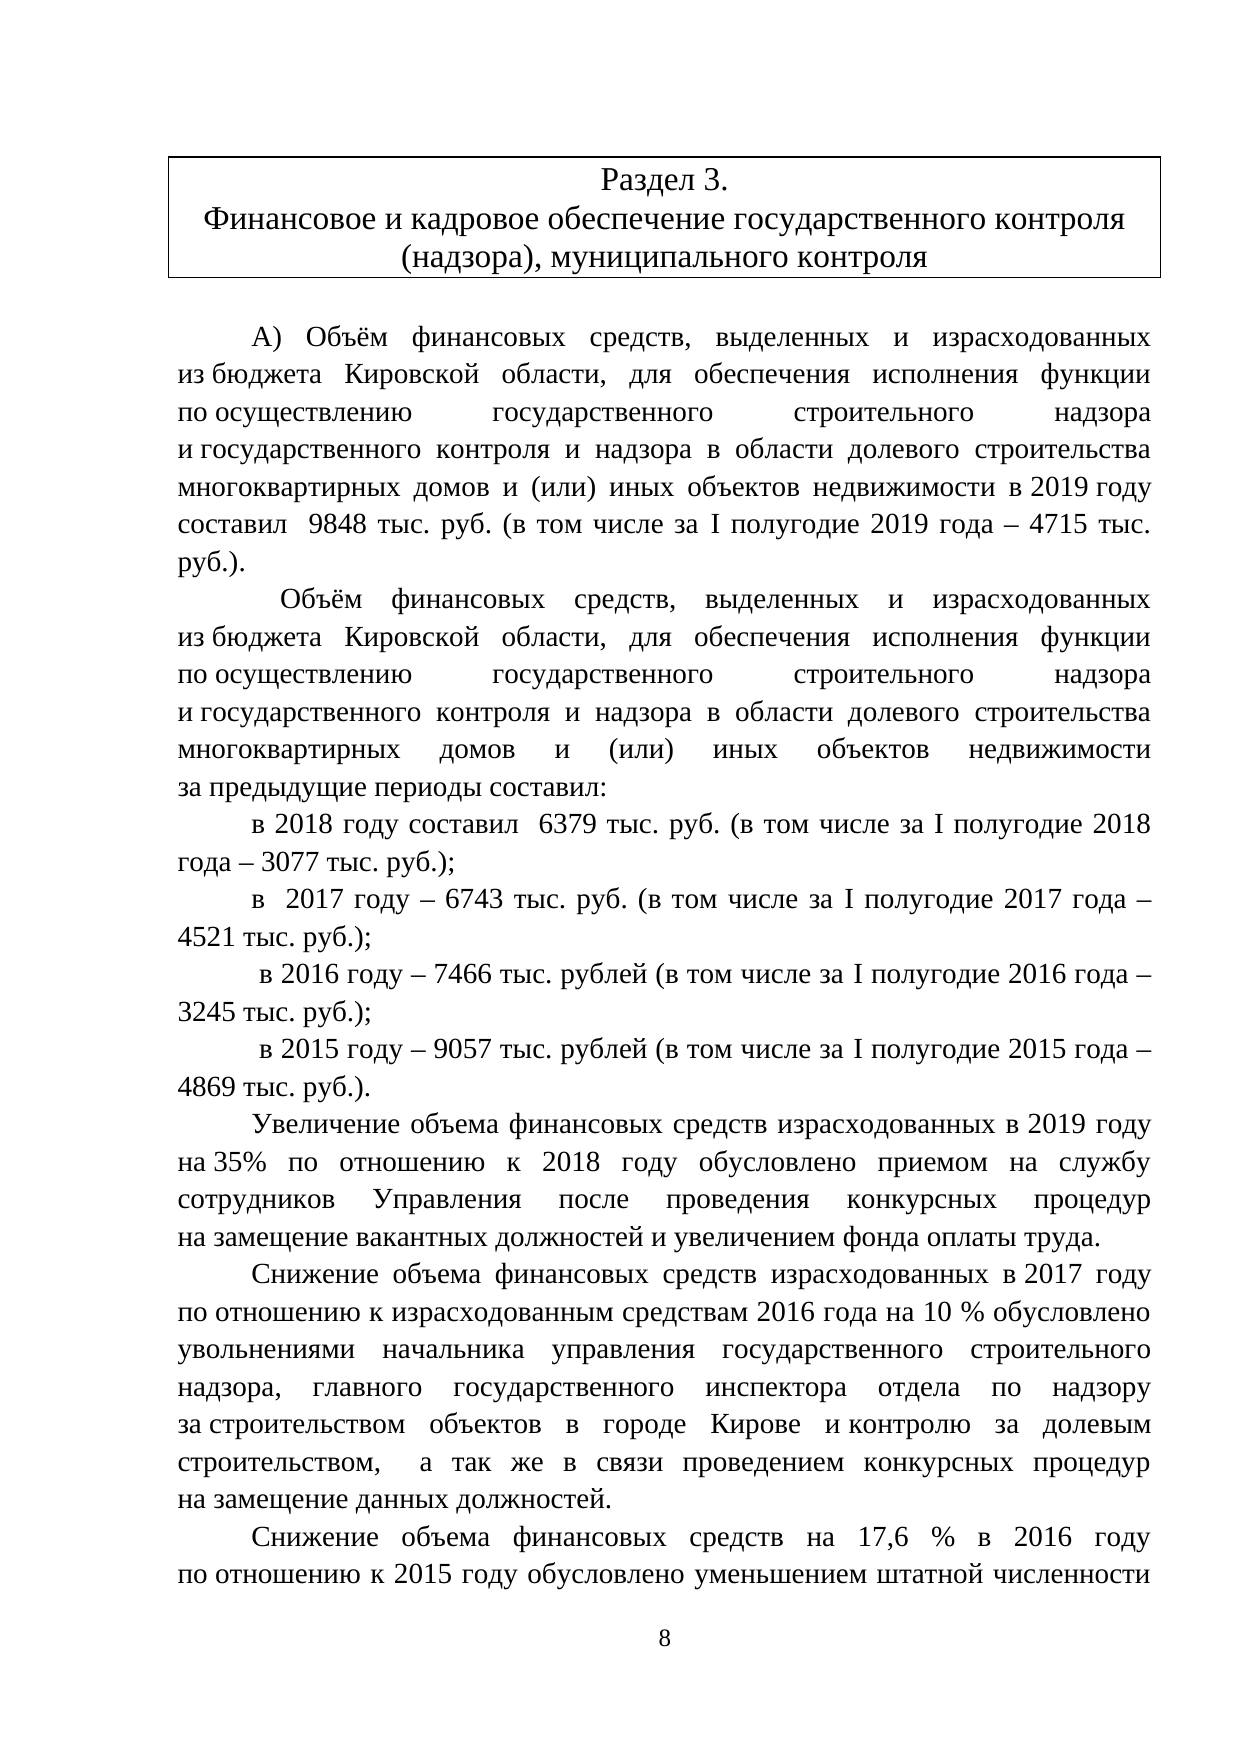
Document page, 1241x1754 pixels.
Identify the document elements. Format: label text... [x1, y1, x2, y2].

text в 2015 году – 9057 тыс. рублей (в том числе за I полугодие 2015 года – 4869 тыс. руб.). [177, 1028, 1152, 1103]
text Финансовое и кадровое обеспечение государственного контроля (надзора), муниципального контроля [169, 195, 1160, 277]
text в 2016 году – 7466 тыс. рублей (в том числе за I полугодие 2016 года – 3245 тыс. руб.); [177, 953, 1152, 1028]
text в 2018 году составил 6379 тыс. руб. (в том числе за I полугодие 2018 года – 3077 тыс. руб.); [177, 803, 1152, 878]
text А) Объём финансовых средств, выделенных и израсходованных из бюджета Кировской области, для обеспечения исполнения функции по осуществлению государственного строительного надзора и государственного контроля и надзора в области долевого строительства многоквартирных домов и (или) иных объектов недвижимости в 2019 году составил 9848 тыс. руб. (в том числе за I полугодие 2019 года – 4715 тыс. руб.). [177, 316, 1152, 578]
text Увеличение объема финансовых средств израсходованных в 2019 году на 35% по отношению к 2018 году обусловлено приемом на службу сотрудников Управления после проведения конкурсных процедур на замещение вакантных должностей и увеличением фонда оплаты труда. [177, 1103, 1152, 1253]
text Раздел 3. [169, 158, 1160, 195]
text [177, 1516, 1152, 1591]
text в 2017 году – 6743 тыс. руб. (в том числе за I полугодие 2017 года – 4521 тыс. руб.); [177, 878, 1152, 953]
text Объём финансовых средств, выделенных и израсходованных из бюджета Кировской области, для обеспечения исполнения функции по осуществлению государственного строительного надзора и государственного контроля и надзора в области долевого строительства многоквартирных домов и (или) иных объектов недвижимости за предыдущие периоды составил: [177, 578, 1152, 803]
text Снижение объема финансовых средств израсходованных в 2017 году по отношению к израсходованным средствам 2016 года на 10 % обусловлено увольнениями начальника управления государственного строительного надзора, главного государственного инспектора отдела по надзору за строительством объектов в городе Кирове и контролю за долевым строительством, а так же в связи проведением конкурсных процедур на замещение данных должностей. [177, 1253, 1152, 1516]
